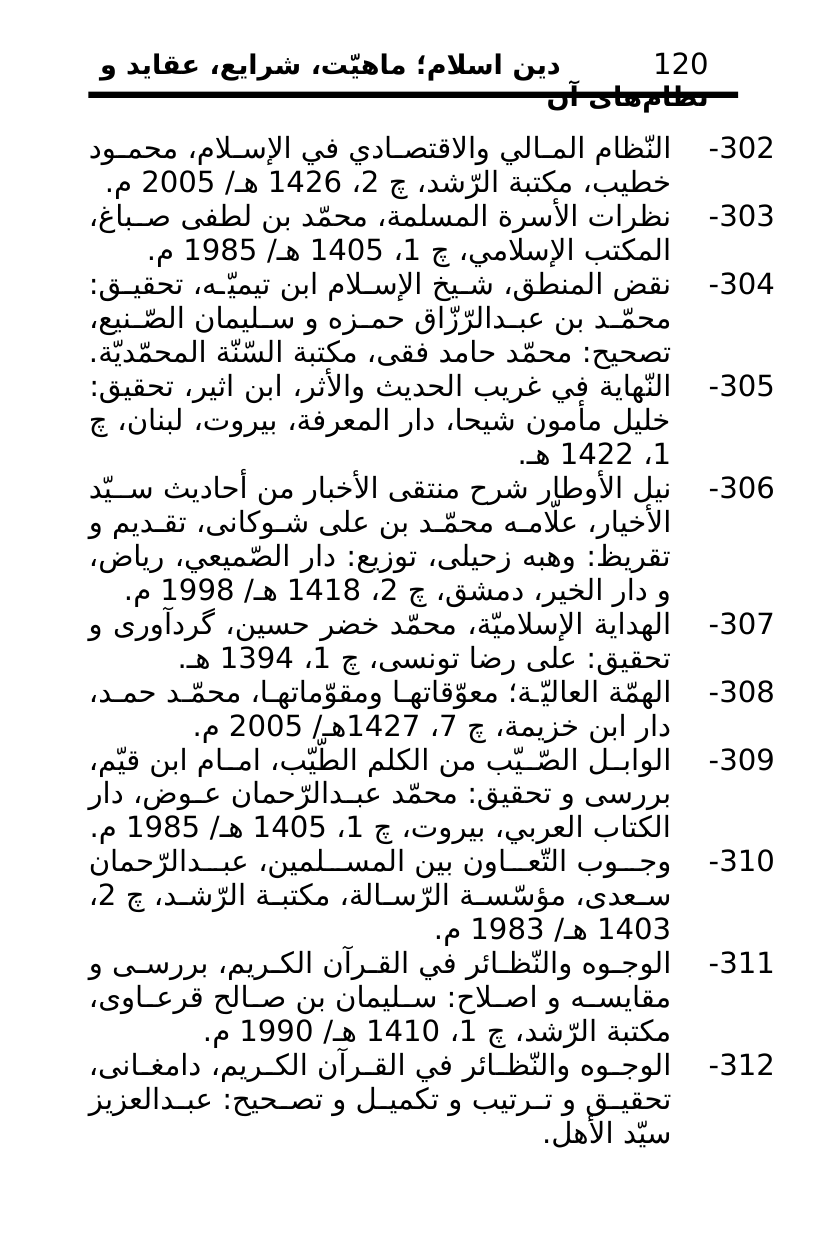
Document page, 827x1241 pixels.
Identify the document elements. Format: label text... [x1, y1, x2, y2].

list نظرات الأسرة المسلمة، محمّد بن لطفی صباغ، المکتب الإسلامي، چ 1، 1405 هـ/ 1985 م. [89, 199, 708, 267]
list وجوب التّعاون بین المسلمین، عبدالرّحمان سعدی، مؤسّسة الرّسالة، مکتبة الرّشد، چ 2، 1403 هـ/ 1983 م. [89, 845, 708, 947]
list الوجوه والنّظائر في القرآن الکریم، بررسی و مقایسه و اصلاح: سلیمان بن صالح قرعاوی، مکتبة الرّشد، چ 1، 1410 هـ/ 1990 م. [89, 947, 708, 1048]
list النّظام المالي والاقتصادي في الإسلام، محمود خطیب، مکتبة الرّشد، چ 2، 1426 هـ/ 2005 م. [89, 132, 708, 199]
list النّهایة في غریب الحدیث والأثر، ابن اثیر، تحقیق: خلیل مأمون شیحا، دار المعرفة، بیروت، لبنان، چ 1، 1422 هـ. [89, 369, 708, 471]
list الهدایة الإسلامیّة، محمّد خضر حسین، گردآوری و تحقیق: علی رضا تونسی، چ 1، 1394 هـ. [89, 607, 708, 675]
list نقض المنطق، شیخ الإسلام ابن تیمیّه، تحقیق: محمّد بن عبدالرّزّاق حمزه و سلیمان الصّنیع، تصحیح: محمّد حامد فقی، مکتبة السّنّة المحمّدیّة. [89, 267, 708, 369]
list نیل الأوطار شرح منتقی الأخبار من أحادیث سیّد الأخیار، علّامه محمّد بن علی شوکانی، تقدیم و تقریظ: وهبه زحیلی، توزیع: دار الصّمیعي، ریاض، و دار الخیر، دمشق، چ 2، 1418 هـ/ 1998 م. [89, 471, 708, 607]
list الهمّة العالیّة؛ معوّقاتها ومقوّماتها، محمّد حمد، دار ابن خزیمة، چ 7، 1427هـ/ 2005 م. [89, 675, 708, 743]
list الوابل الصّیّب من الکلم الطّیّب، امام ابن قیّم، بررسی و تحقیق: محمّد عبدالرّحمان عوض، دار الکتاب العربي، بیروت، چ 1، 1405 هـ/ 1985 م. [89, 743, 708, 845]
list الوجوه والنّظائر في القرآن الکریم، دامغانی، تحقیق و ترتیب و تکمیل و تصحیح: عبدالعزیز سیّد الأهل. [89, 1048, 708, 1150]
